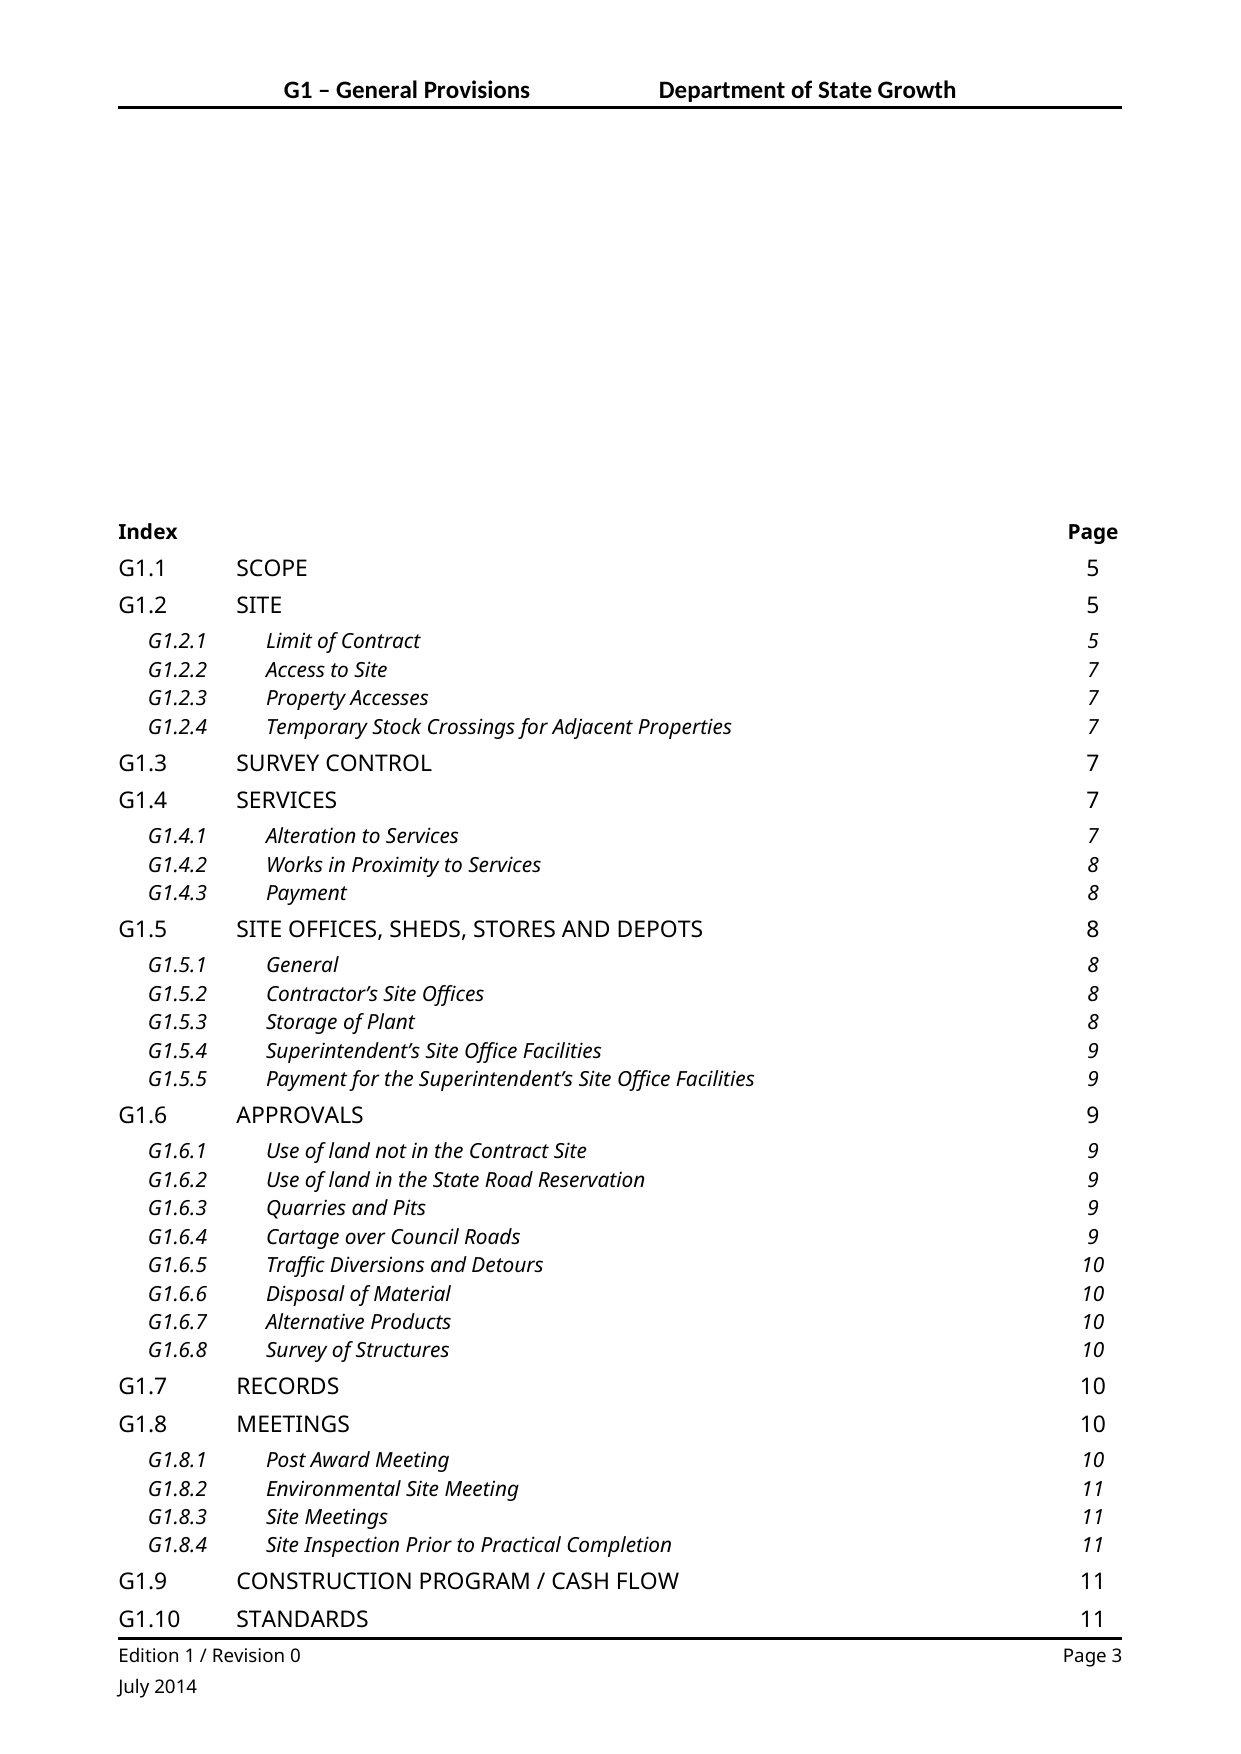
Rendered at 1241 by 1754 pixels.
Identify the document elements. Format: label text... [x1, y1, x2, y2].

text G1.8.3 Site Meetings 11 [148, 1502, 1122, 1531]
text G1.6 APPROVALS 9 [118, 1099, 1122, 1130]
text G1.6.2 Use of land in the State Road Reservation 9 [148, 1165, 1122, 1193]
text G1.8.4 Site Inspection Prior to Practical Completion 11 [148, 1531, 1122, 1559]
text G1.5.5 Payment for the Superintendent’s Site Office Facilities 9 [148, 1064, 1122, 1093]
text G1.7 RECORDS 10 [118, 1370, 1122, 1401]
text G1.6.8 Survey of Structures 10 [148, 1336, 1122, 1364]
text G1.10 STANDARDS 11 [118, 1603, 1122, 1634]
text G1.1 SCOPE 5 [118, 551, 1122, 583]
text G1.3 SURVEY CONTROL 7 [118, 746, 1122, 778]
text G1.2.1 Limit of Contract 5 [148, 626, 1122, 655]
text G1.6.3 Quarries and Pits 9 [148, 1193, 1122, 1222]
text G1.5 SITE OFFICES, SHEDS, STORES AND DEPOTS 8 [118, 913, 1122, 944]
text G1.2.3 Property Accesses 7 [148, 683, 1122, 712]
text G1.5.3 Storage of Plant 8 [148, 1007, 1122, 1036]
text G1.6.1 Use of land not in the Contract Site 9 [148, 1136, 1122, 1165]
text G1.9 CONSTRUCTION PROGRAM / CASH FLOW 11 [118, 1565, 1122, 1596]
text G1.8 MEETINGS 10 [118, 1408, 1122, 1439]
text G1.6.6 Disposal of Material 10 [148, 1279, 1122, 1307]
text G1.4.2 Works in Proximity to Services 8 [148, 850, 1122, 878]
text G1.6.7 Alternative Products 10 [148, 1307, 1122, 1336]
text G1.4 SERVICES 7 [118, 784, 1122, 815]
text G1.5.4 Superintendent’s Site Office Facilities 9 [148, 1036, 1122, 1064]
text G1.2.4 Temporary Stock Crossings for Adjacent Properties 7 [148, 712, 1122, 740]
text G1.6.4 Cartage over Council Roads 9 [148, 1222, 1122, 1250]
text G1.5.1 General 8 [148, 951, 1122, 979]
text G1.6.5 Traffic Diversions and Detours 10 [148, 1250, 1122, 1279]
subtitle Index Page [118, 517, 1122, 545]
text G1.8.2 Environmental Site Meeting 11 [148, 1474, 1122, 1502]
text G1.2.2 Access to Site 7 [148, 655, 1122, 683]
text G1.2 SITE 5 [118, 589, 1122, 620]
text G1.4.3 Payment 8 [148, 878, 1122, 907]
text G1.5.2 Contractor’s Site Offices 8 [148, 979, 1122, 1007]
text G1.4.1 Alteration to Services 7 [148, 821, 1122, 850]
text G1.8.1 Post Award Meeting 10 [148, 1445, 1122, 1474]
